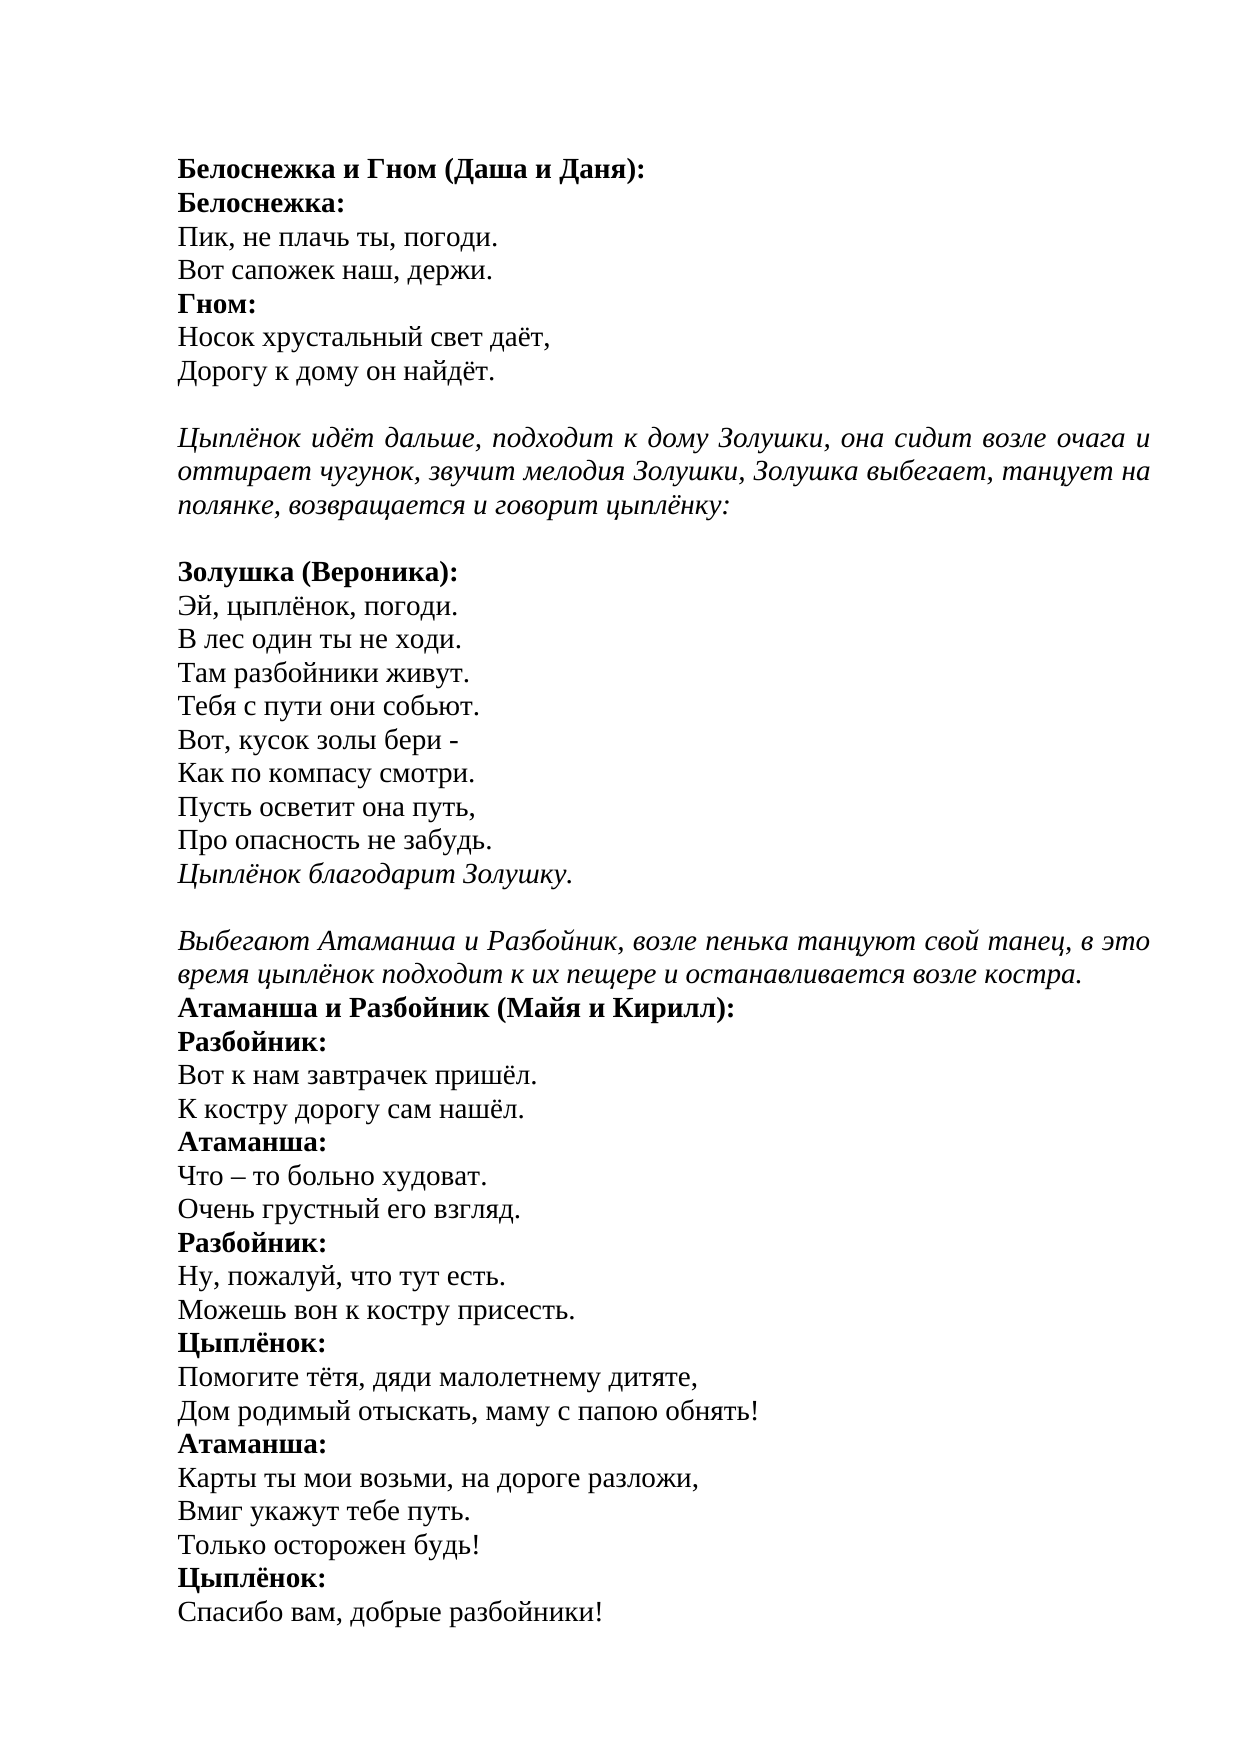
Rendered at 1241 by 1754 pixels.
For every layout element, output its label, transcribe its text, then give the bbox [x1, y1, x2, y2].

text Цыплёнок: [177, 1560, 1152, 1594]
text Атаманша: [177, 1426, 1152, 1460]
text Атаманша: [177, 1124, 1152, 1158]
text Дорогу к дому он найдёт. [177, 353, 1152, 386]
text Вот к нам завтрачек пришёл. [177, 1057, 1152, 1091]
text Помогите тётя, дяди малолетнему дитяте, [177, 1359, 1152, 1393]
text Вмиг укажут тебе путь. [177, 1493, 1152, 1527]
text Дом родимый отыскать, маму с папою обнять! [177, 1393, 1152, 1426]
text Гном: [177, 286, 1152, 319]
text Цыплёнок: [177, 1326, 1152, 1359]
text Карты ты мои возьми, на дороге разложи, [177, 1460, 1152, 1493]
text Пик, не плачь ты, погоди. [177, 219, 1152, 252]
text К костру дорогу сам нашёл. [177, 1091, 1152, 1124]
text Спасибо вам, добрые разбойники! [177, 1594, 1152, 1627]
text Вот сапожек наш, держи. [177, 252, 1152, 286]
text Золушка (Вероника): [177, 554, 1152, 588]
text Эй, цыплёнок, погоди. [177, 588, 1152, 621]
text Носок хрустальный свет даёт, [177, 319, 1152, 353]
text Там разбойники живут. [177, 655, 1152, 688]
text Пусть осветит она путь, [177, 789, 1152, 822]
text Выбегают Атаманша и Разбойник, возле пенька танцуют свой танец, в это время цыплёнок подходит к их пещере и останавливается возле костра. [177, 923, 1152, 990]
text Про опасность не забудь. [177, 822, 1152, 856]
text Цыплёнок идёт дальше, подходит к дому Золушки, она сидит возле очага и оттирает чугунок, звучит мелодия Золушки, Золушка выбегает, танцует на полянке, возвращается и говорит цыплёнку: [177, 420, 1152, 521]
text Атаманша и Разбойник (Майя и Кирилл): [177, 990, 1152, 1024]
text Очень грустный его взгляд. [177, 1191, 1152, 1225]
text Вот, кусок золы бери - [177, 722, 1152, 755]
text Цыплёнок благодарит Золушку. [177, 856, 1152, 889]
text Тебя с пути они собьют. [177, 688, 1152, 722]
text Ну, пожалуй, что тут есть. [177, 1258, 1152, 1292]
text Как по компасу смотри. [177, 755, 1152, 789]
text В лес один ты не ходи. [177, 621, 1152, 655]
text Разбойник: [177, 1225, 1152, 1258]
text Что – то больно худоват. [177, 1158, 1152, 1191]
text Только осторожен будь! [177, 1527, 1152, 1560]
text Белоснежка: [177, 185, 1152, 219]
text Можешь вон к костру присесть. [177, 1292, 1152, 1326]
text Разбойник: [177, 1024, 1152, 1057]
text Белоснежка и Гном (Даша и Даня): [177, 152, 1152, 185]
